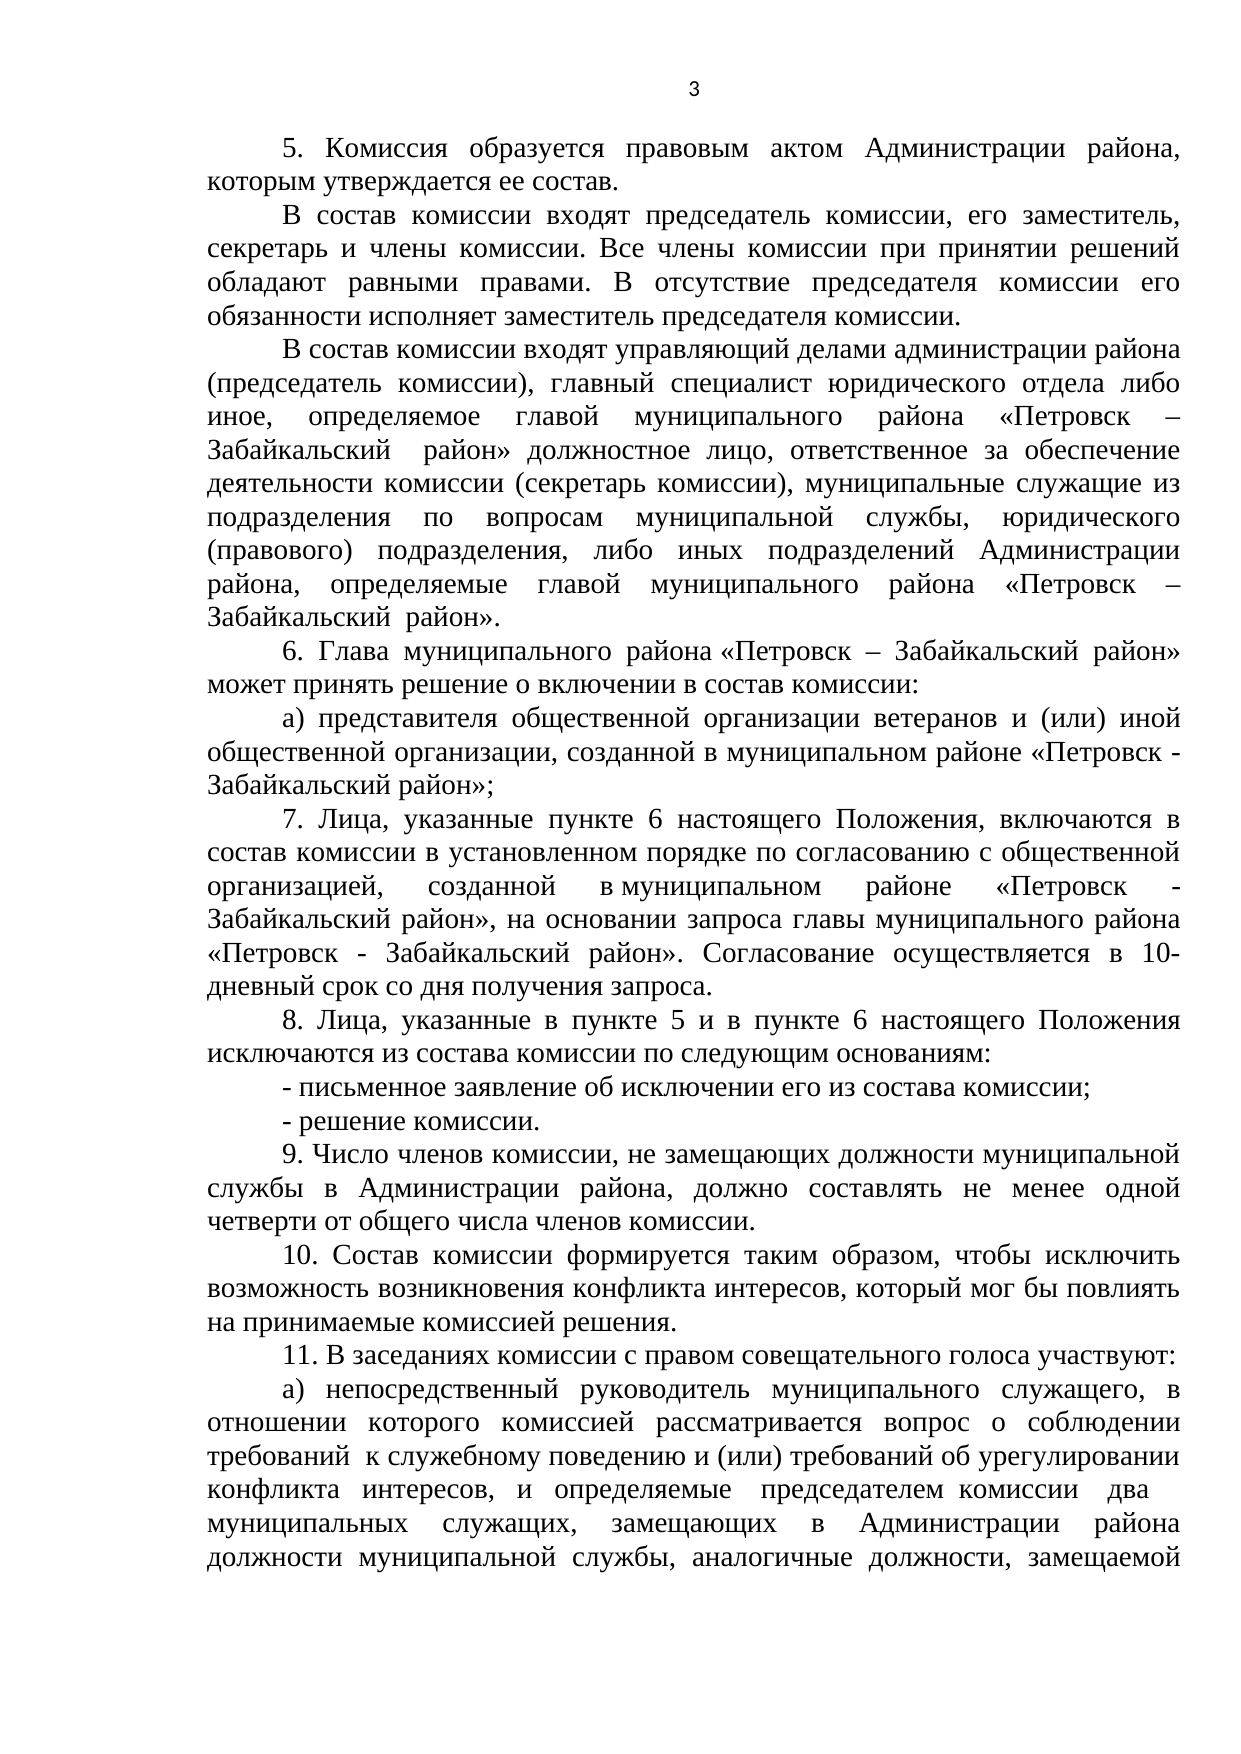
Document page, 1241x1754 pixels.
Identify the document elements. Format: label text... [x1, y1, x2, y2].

text 11. В заседаниях комиссии с правом совещательного голоса участвуют: [207, 1337, 1181, 1371]
text В состав комиссии входят председатель комиссии, его заместитель, секретарь и члены комиссии. Все члены комиссии при принятии решений обладают равными правами. В отсутствие председателя комиссии его обязанности исполняет заместитель председателя комиссии. [207, 197, 1181, 331]
text - письменное заявление об исключении его из состава комиссии; [207, 1069, 1181, 1103]
text 7. Лица, указанные пункте 6 настоящего Положения, включаются в состав комиссии в установленном порядке по согласованию с общественной организацией, созданной в муниципальном районе «Петровск - Забайкальский район», на основании запроса главы муниципального района «Петровск - Забайкальский район». Согласование осуществляется в 10-дневный срок со дня получения запроса. [207, 801, 1181, 1002]
text а) непосредственный руководитель муниципального служащего, в отношении которого комиссией рассматривается вопрос о соблюдении требований к служебному поведению и (или) требований об урегулировании конфликта интересов, и определяемые председателем комиссии два [207, 1371, 1181, 1505]
text 6. Глава муниципального района «Петровск – Забайкальский район» может принять решение о включении в состав комиссии: [207, 633, 1181, 700]
text - решение комиссии. [207, 1103, 1181, 1136]
text а) представителя общественной организации ветеранов и (или) иной общественной организации, созданной в муниципальном районе «Петровск - Забайкальский район»; [207, 700, 1181, 801]
text 9. Число членов комиссии, не замещающих должности муниципальной службы в Администрации района, должно составлять не менее одной четверти от общего числа членов комиссии. [207, 1136, 1181, 1237]
text В состав комиссии входят управляющий делами администрации района (председатель комиссии), главный специалист юридического отдела либо иное, определяемое главой муниципального района «Петровск – Забайкальский район» должностное лицо, ответственное за обеспечение деятельности комиссии (секретарь комиссии), муниципальные служащие из подразделения по вопросам муниципальной службы, юридического (правового) подразделения, либо иных подразделений Администрации района, определяемые главой муниципального района «Петровск – Забайкальский район». [207, 331, 1181, 633]
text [207, 1505, 1181, 1572]
text 8. Лица, указанные в пункте 5 и в пункте 6 настоящего Положения исключаются из состава комиссии по следующим основаниям: [207, 1002, 1181, 1069]
text 5. Комиссия образуется правовым актом Администрации района, которым утверждается ее состав. [207, 130, 1181, 197]
text 10. Состав комиссии формируется таким образом, чтобы исключить возможность возникновения конфликта интересов, который мог бы повлиять на принимаемые комиссией решения. [207, 1237, 1181, 1337]
